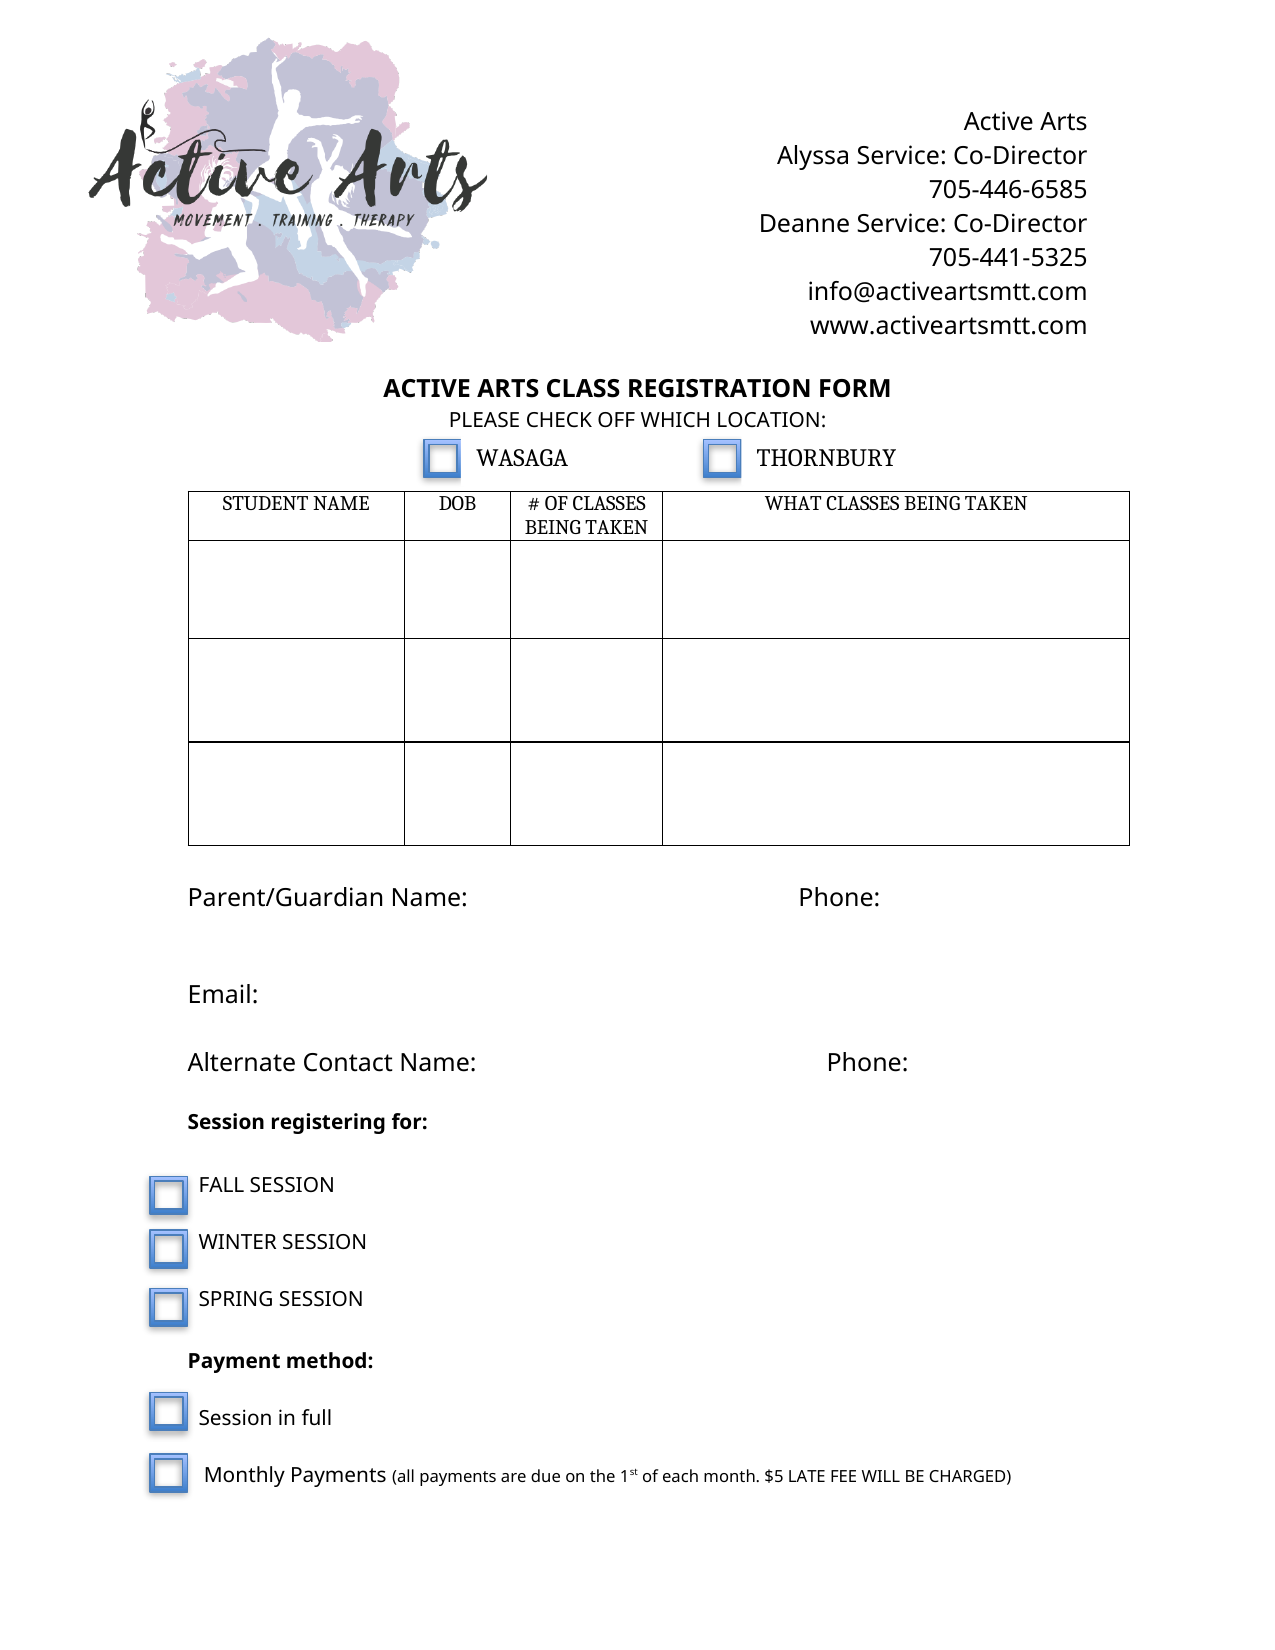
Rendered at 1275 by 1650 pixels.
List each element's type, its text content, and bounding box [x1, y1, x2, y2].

text Session in full [187, 1375, 1087, 1460]
text WINTER SESSION [187, 1227, 1087, 1255]
text info@activeartsmtt.com [187, 274, 1087, 308]
table_cell [189, 541, 404, 638]
text Email: [187, 977, 1087, 1011]
text 705-441-5325 [187, 240, 1087, 274]
table_cell [511, 639, 662, 741]
text www.activeartsmtt.com [187, 308, 1087, 342]
table_cell [189, 743, 404, 844]
text Parent/Guardian Name: Phone: [187, 846, 1087, 977]
table_header DOB [405, 492, 510, 539]
table_cell [663, 639, 1129, 741]
text 705-446-6585 [187, 172, 1087, 206]
table_cell [189, 639, 404, 741]
table_cell [663, 743, 1129, 844]
text Active Arts Alyssa Service: Co-Director [187, 103, 1087, 172]
table_cell [405, 743, 510, 844]
table_cell [511, 541, 662, 638]
text ACTIVE ARTS CLASS REGISTRATION FORM [187, 371, 1087, 405]
text Monthly Payments (all payments are due on the 1st of each month. $5 LATE FEE WILL BE CHARGED) [187, 1460, 1087, 1489]
table_header WHAT CLASSES BEING TAKEN [663, 492, 1129, 539]
table_cell [405, 639, 510, 741]
table_cell [663, 541, 1129, 638]
text Alternate Contact Name: Phone: [187, 1011, 1087, 1107]
text SPRING SESSION [187, 1284, 1087, 1312]
table_cell [405, 541, 510, 638]
text Payment method: [187, 1346, 1087, 1375]
table_header STUDENT NAME [189, 492, 404, 539]
table_cell [511, 743, 662, 844]
text PLEASE CHECK OFF WHICH LOCATION: [187, 405, 1087, 433]
table_header # OF CLASSES BEING TAKEN [511, 492, 662, 539]
text Deanne Service: Co-Director [187, 206, 1087, 240]
text Session registering for: FALL SESSION [187, 1107, 1087, 1198]
